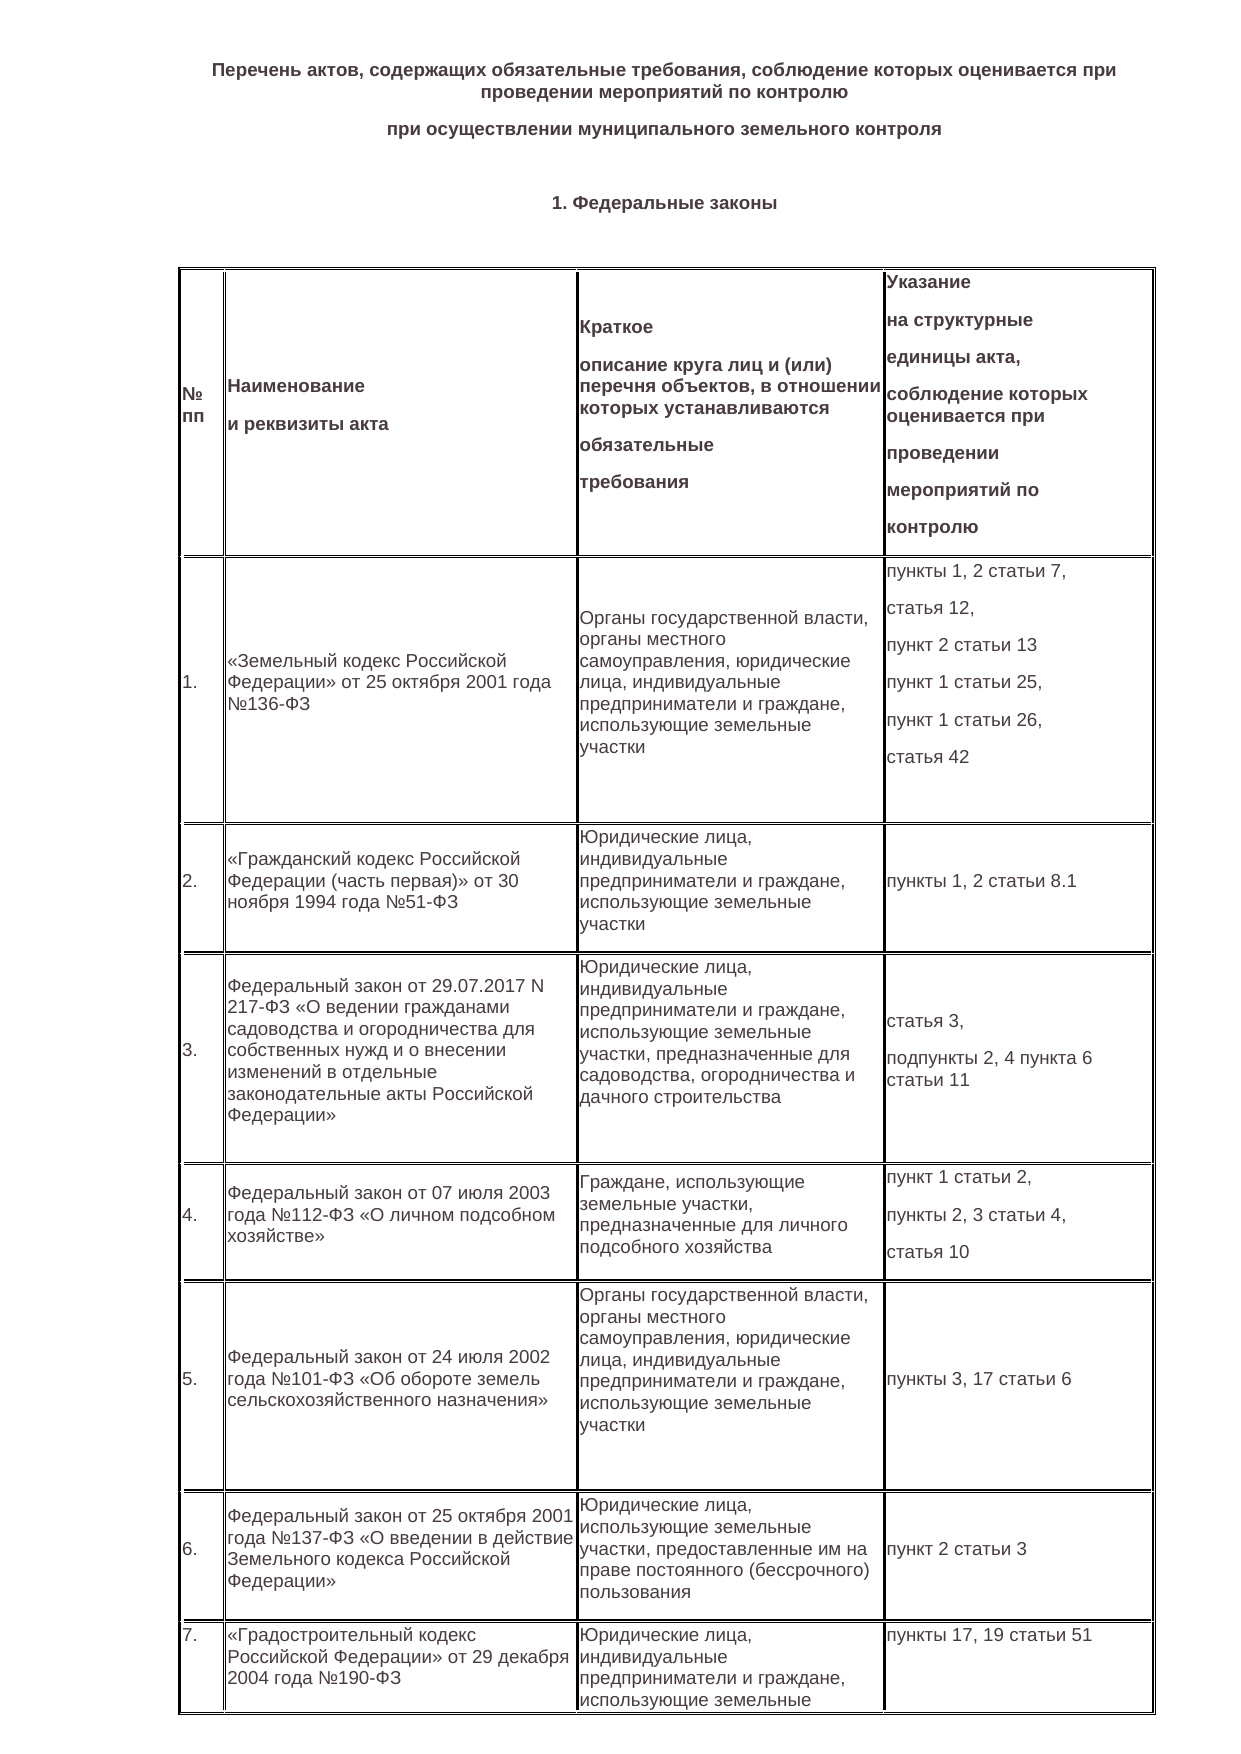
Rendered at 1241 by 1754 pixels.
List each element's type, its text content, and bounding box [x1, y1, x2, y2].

table_cell пункты 3, 17 статьи 6 [886, 1279, 1153, 1489]
table_cell пункты 1, 2 статьи 8.1 [886, 821, 1153, 951]
table_cell Федеральный закон от 29.07.2017 N 217-ФЗ «О ведении гражданами садоводства и огородничества для собственных нужд и о внесении изменений в отдельные законодательные акты Российской Федерации» [226, 955, 576, 1161]
table_cell 6. [181, 1489, 223, 1619]
table_cell 5. [181, 1279, 223, 1489]
table_cell 2. [181, 821, 223, 951]
table_cell «Земельный кодекс Российской Федерации» от 25 октября 2001 года №136-ФЗ [226, 558, 576, 821]
table_cell Федеральный закон от 07 июля 2003 года №112-ФЗ «О личном подсобном хозяйстве» [226, 1165, 576, 1279]
table_cell 7. [181, 1619, 225, 1712]
text при осуществлении муниципального земельного контроля [177, 118, 1152, 139]
table_cell Федеральный закон от 24 июля 2002 года №101-ФЗ «Об обороте земель сельскохозяйственного назначения» [226, 1283, 576, 1489]
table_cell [225, 1623, 577, 1712]
table_cell статья 3, подпункты 2, 4 пункта 6 статьи 11 [886, 951, 1153, 1161]
table_cell Юридические лица, индивидуальные предприниматели и граждане, использующие земельные участки [579, 825, 883, 951]
table_cell 4. [181, 1161, 223, 1279]
table_cell Юридические лица, индивидуальные предприниматели и граждане, использующие земельные участки, предназначенные для садоводства, огородничества и дачного строительства [579, 955, 883, 1161]
table_cell пункт 1 статьи 2, пункты 2, 3 статьи 4, статья 10 [886, 1161, 1153, 1279]
table_cell Граждане, использующие земельные участки, предназначенные для личного подсобного хозяйства [579, 1165, 883, 1279]
table_cell 3. [181, 951, 223, 1161]
text 1. Федеральные законы [177, 192, 1152, 214]
table_cell Федеральный закон от 25 октября 2001 года №137-ФЗ «О введении в действие Земельного кодекса Российской Федерации» [226, 1493, 576, 1619]
table_cell Юридические лица, использующие земельные участки, предоставленные им на праве постоянного (бессрочного) пользования [579, 1493, 883, 1619]
table_header № пп [181, 270, 225, 555]
table_header Указание на структурные единицы акта, соблюдение которых оценивается при проведении мероприятий по контролю [884, 270, 1152, 555]
text Перечень актов, содержащих обязательные требования, соблюдение которых оценивается при проведении мероприятий по контролю [177, 59, 1152, 102]
table_header Наименование и реквизиты акта [225, 268, 577, 555]
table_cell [577, 1623, 884, 1712]
table_cell 1. [180, 555, 225, 821]
table_cell пункты 1, 2 статьи 7, статья 12, пункт 2 статьи 13 пункт 1 статьи 25, пункт 1 статьи 26, статья 42 [884, 555, 1154, 821]
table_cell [884, 1619, 1153, 1712]
table_cell пункт 2 статьи 3 [886, 1489, 1153, 1619]
table_cell «Гражданский кодекс Российской Федерации (часть первая)» от 30 ноября 1994 года №51-ФЗ [226, 825, 576, 951]
table_header Краткое описание круга лиц и (или) перечня объектов, в отношении которых устанавливаются обязательные требования [577, 268, 884, 555]
